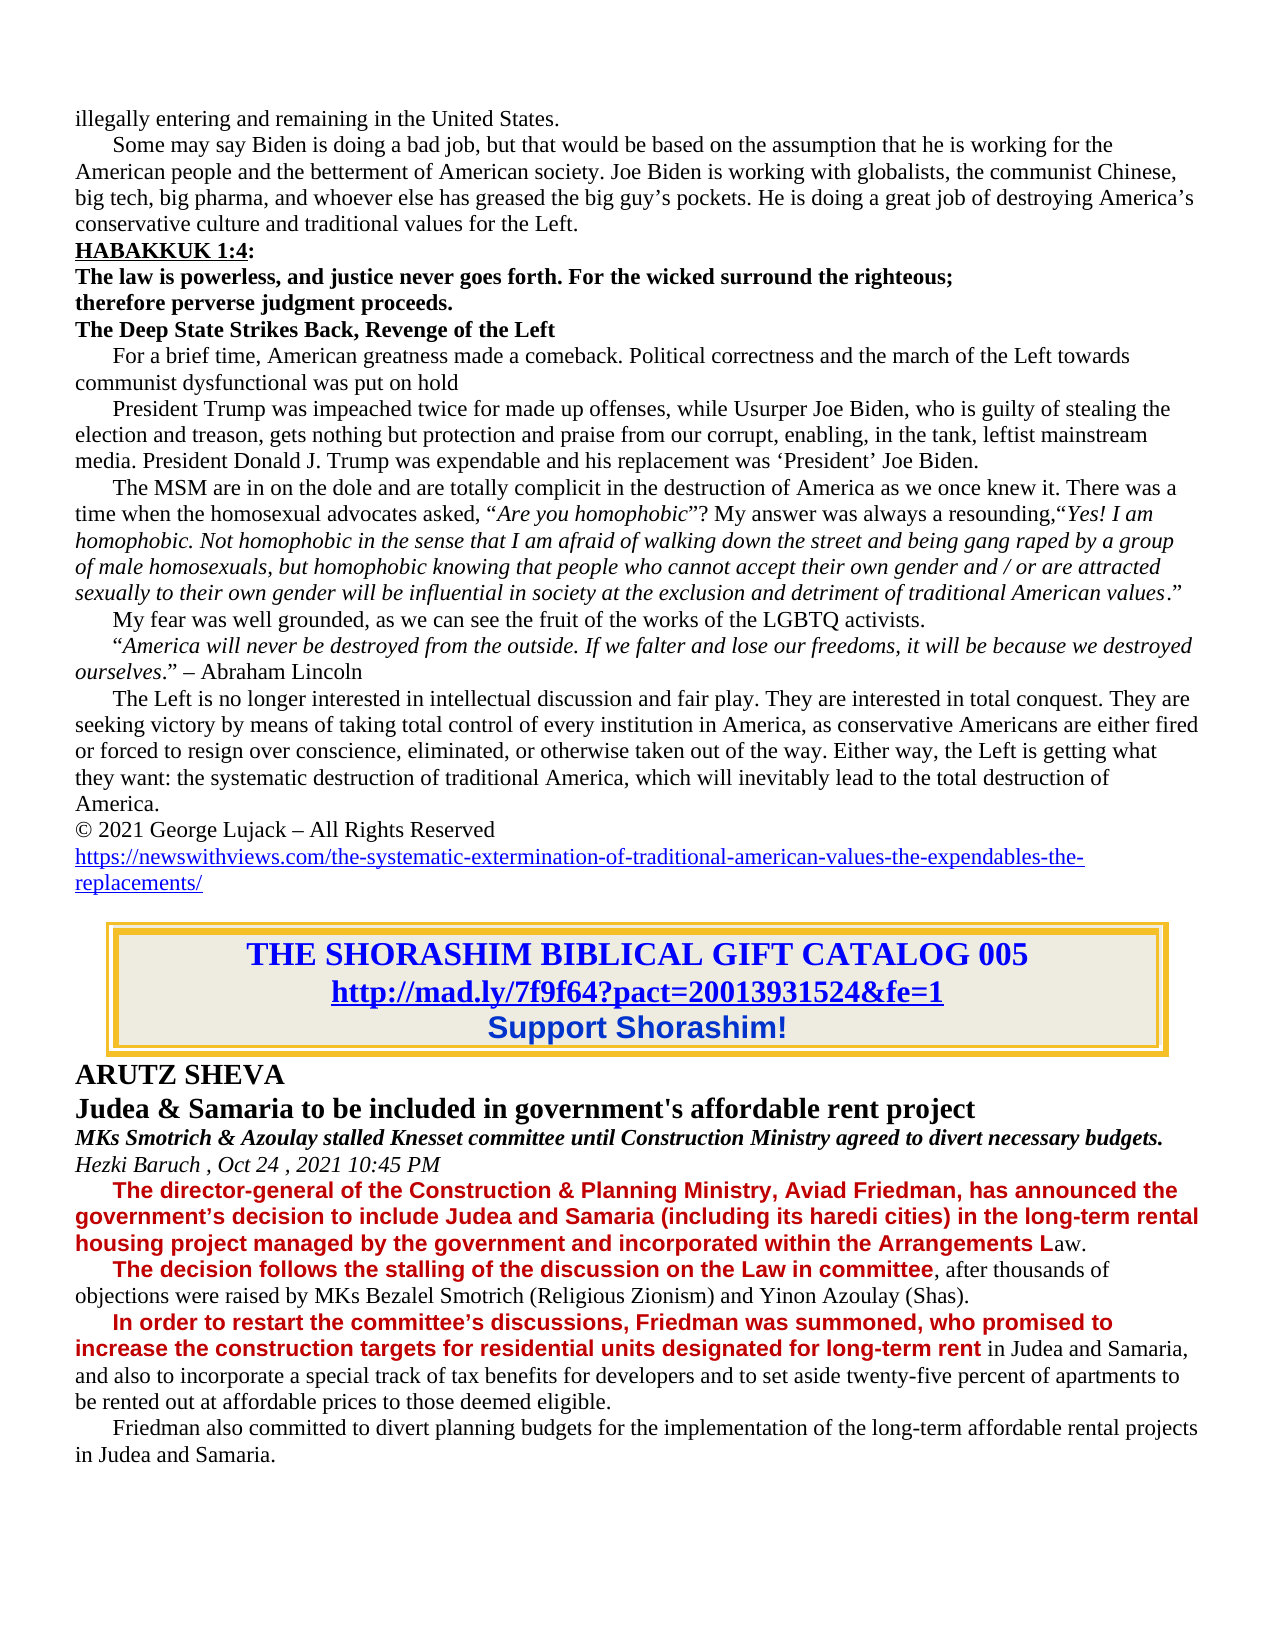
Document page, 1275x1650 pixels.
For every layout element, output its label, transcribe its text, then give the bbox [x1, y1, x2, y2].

text The director-general of the Construction & Planning Ministry, Aviad Friedman, has announced the government’s decision to include Judea and Samaria (including its haredi cities) in the long-term rental housing project managed by the government and incorporated within the Arrangements Law. [75, 1177, 1200, 1256]
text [75, 105, 1200, 896]
table_header THE SHORASHIM BIBLICAL GIFT CATALOG 005 http://mad.ly/7f9f64?pact=20013931524&fe=1 Support Shorashim! [113, 925, 1162, 1045]
text MKs Smotrich & Azoulay stalled Knesset committee until Construction Ministry agreed to divert necessary budgets. [75, 1124, 1200, 1151]
text The decision follows the stalling of the discussion on the Law in committee, after thousands of objections were raised by MKs Bezalel Smotrich (Religious Zionism) and Yinon Azoulay (Shas). [75, 1256, 1200, 1309]
text In order to restart the committee’s discussions, Friedman was summoned, who promised to increase the construction targets for residential units designated for long-term rent in Judea and Samaria, and also to incorporate a special track of tax benefits for developers and to set aside twenty-five percent of apartments to be rented out at affordable prices to those deemed eligible. [75, 1309, 1200, 1414]
text Judea & Samaria to be included in government's affordable rent project [75, 1091, 1200, 1124]
text Friedman also committed to divert planning budgets for the implementation of the long-term affordable rental projects in Judea and Samaria. [75, 1414, 1200, 1467]
text ARUTZ SHEVA [75, 1057, 1200, 1091]
text Hezki Baruch , Oct 24 , 2021 10:45 PM [75, 1151, 1200, 1177]
